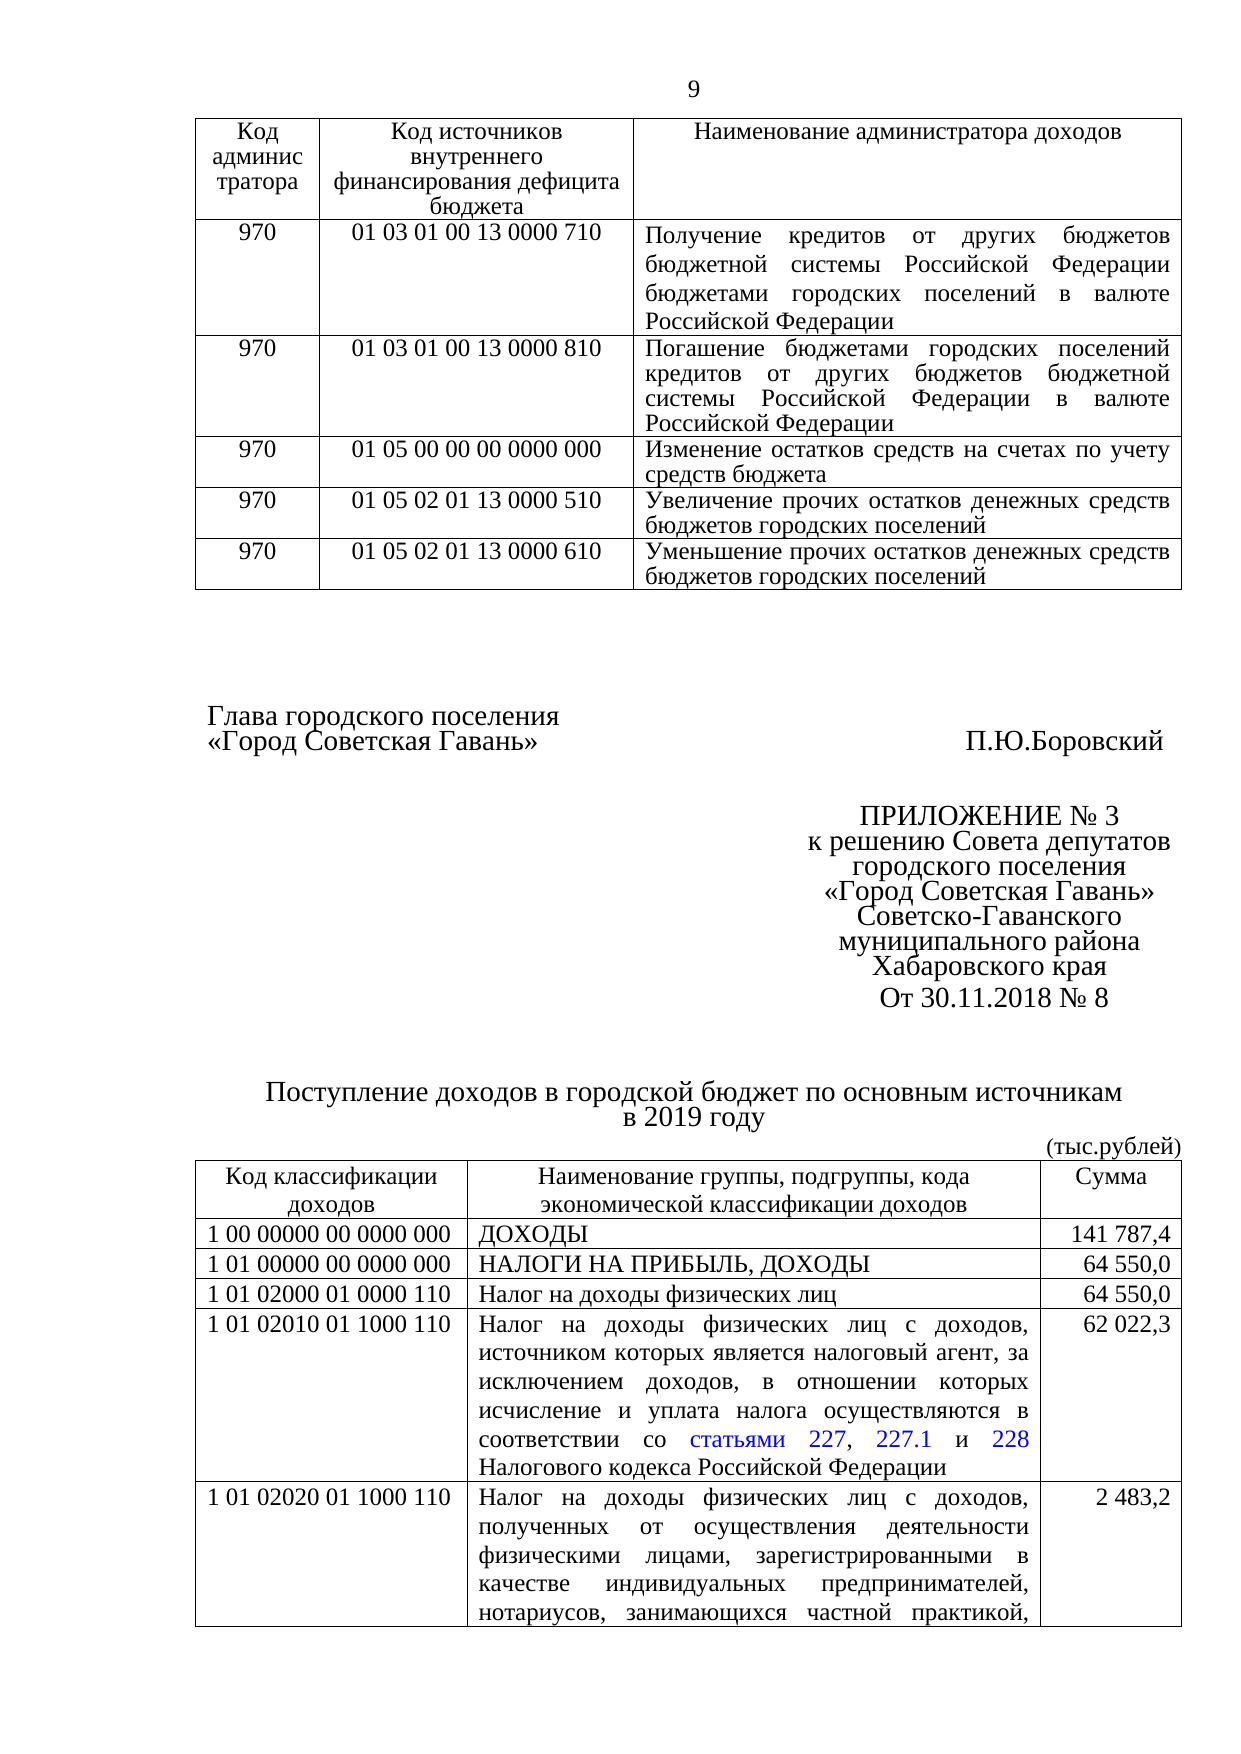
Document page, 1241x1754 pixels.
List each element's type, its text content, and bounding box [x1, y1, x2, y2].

table_cell Налог на доходы физических лиц [468, 1279, 1040, 1308]
table_cell Увеличение прочих остатков денежных средств бюджетов городских поселений [634, 488, 1181, 538]
table_cell 64 550,0 [1041, 1249, 1181, 1278]
table_cell 1 01 00000 00 0000 000 [196, 1249, 467, 1278]
table_cell 64 550,0 [1041, 1279, 1181, 1308]
table_cell Погашение бюджетами городских поселений кредитов от других бюджетов бюджетной системы Российской Федерации в валюте Российской Федерации [634, 336, 1181, 436]
table_header Сумма [1041, 1161, 1181, 1218]
table_cell 141 787,4 [1041, 1219, 1181, 1248]
text «Город Советская Гавань» П.Ю.Боровский [207, 730, 1181, 755]
table_cell Получение кредитов от других бюджетов бюджетной системы Российской Федерации бюджетами городских поселений в валюте Российской Федерации [634, 220, 1181, 335]
text Поступление доходов в городской бюджет по основным источникам [207, 1081, 1181, 1106]
table_cell Уменьшение прочих остатков денежных средств бюджетов городских поселений [634, 539, 1181, 589]
text От 30.11.2018 № 8 [807, 980, 1181, 1014]
table_cell НАЛОГИ НА ПРИБЫЛЬ, ДОХОДЫ [468, 1249, 1040, 1278]
table_cell 970 [196, 539, 319, 589]
table_cell 1 01 02000 01 0000 110 [196, 1279, 467, 1308]
text к решению Совета депутатов [797, 830, 1181, 855]
table_cell 62 022,3 [1041, 1309, 1181, 1481]
table_cell 970 [196, 437, 319, 487]
table_header Код администратора [196, 119, 319, 219]
table_cell Изменение остатков средств на счетах по учету средств бюджета [634, 437, 1181, 487]
text Хабаровского края [797, 955, 1181, 980]
text Советско-Гаванского муниципального района [797, 905, 1181, 955]
text ПРИЛОЖЕНИЕ № 3 [797, 805, 1181, 830]
table_header Код классификации доходов [196, 1161, 467, 1218]
table_cell 01 05 02 01 13 0000 510 [320, 488, 633, 538]
text в 2019 году [207, 1106, 1181, 1131]
table_cell Налог на доходы физических лиц с доходов, источником которых является налоговый агент, за исключением доходов, в отношении которых исчисление и уплата налога осуществляются в соответствии со статьями 227, 227.1 и 228 Налогового кодекса Российской Федерации [468, 1309, 1040, 1481]
table_cell 970 [196, 488, 319, 538]
text «Город Советская Гавань» [797, 880, 1181, 905]
text (тыс.рублей) [207, 1131, 1181, 1160]
table_header Код источников внутреннего финансирования дефицита бюджета [320, 119, 633, 219]
text Глава городского поселения [207, 705, 1181, 730]
table_cell 2 483,2 [1041, 1482, 1181, 1626]
text городского поселения [797, 855, 1181, 880]
table_cell 01 05 00 00 00 0000 000 [320, 437, 633, 487]
table_header Наименование группы, подгруппы, кода экономической классификации доходов [468, 1161, 1040, 1218]
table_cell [468, 1482, 1040, 1626]
table_cell 01 03 01 00 13 0000 810 [320, 336, 633, 436]
table_cell 970 [196, 336, 319, 436]
table_cell 1 01 02020 01 1000 110 [196, 1482, 467, 1626]
table_cell 970 [196, 220, 319, 335]
table_header Наименование администратора доходов [634, 119, 1181, 219]
table_cell 1 01 02010 01 1000 110 [196, 1309, 467, 1481]
table_cell 01 03 01 00 13 0000 710 [320, 220, 633, 335]
table_cell 1 00 00000 00 0000 000 [196, 1219, 467, 1248]
table_cell ДОХОДЫ [468, 1219, 1040, 1248]
table_cell 01 05 02 01 13 0000 610 [320, 539, 633, 589]
